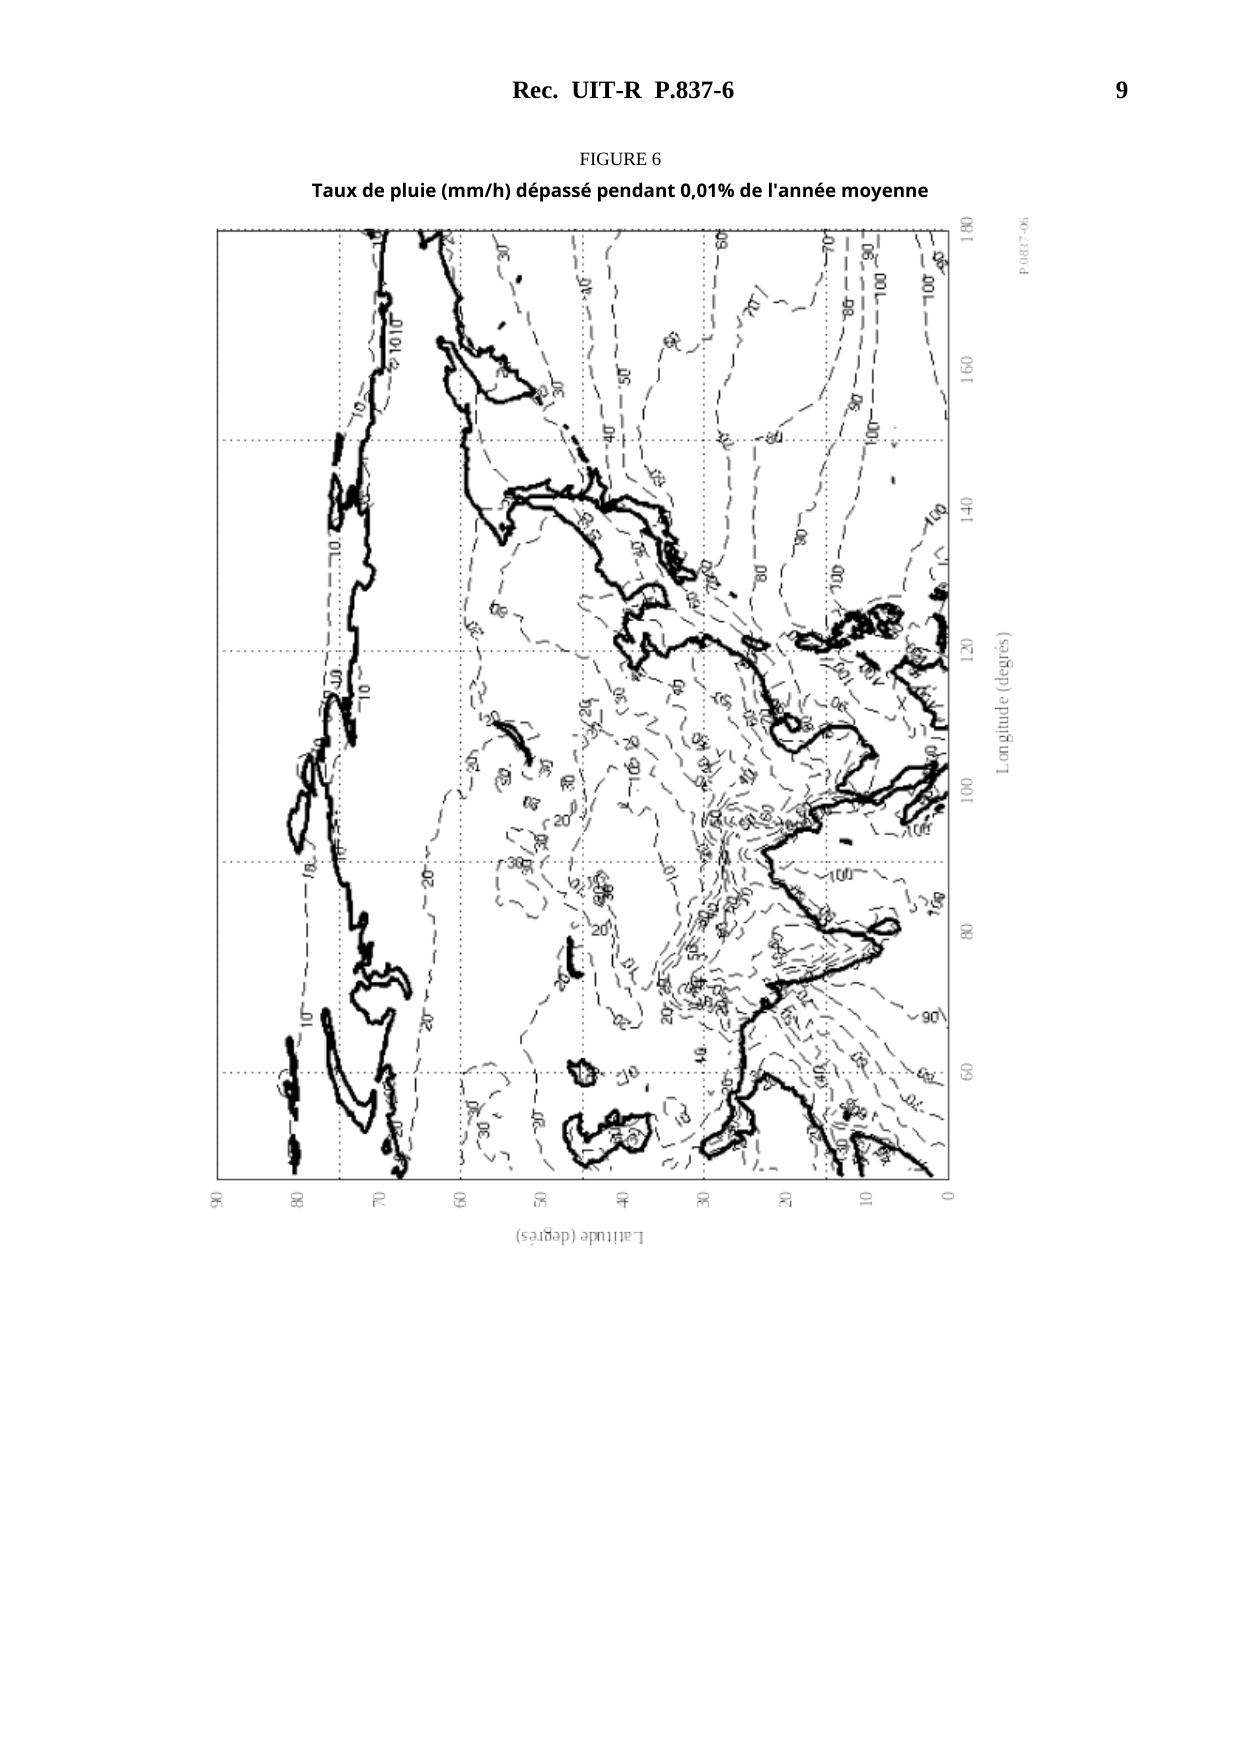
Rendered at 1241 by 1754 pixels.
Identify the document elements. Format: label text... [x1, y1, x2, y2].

title Taux de pluie (mm/h) dépassé pendant 0,01% de l'année moyenne [118, 178, 1122, 203]
text FIGURE 6 [118, 148, 1122, 169]
